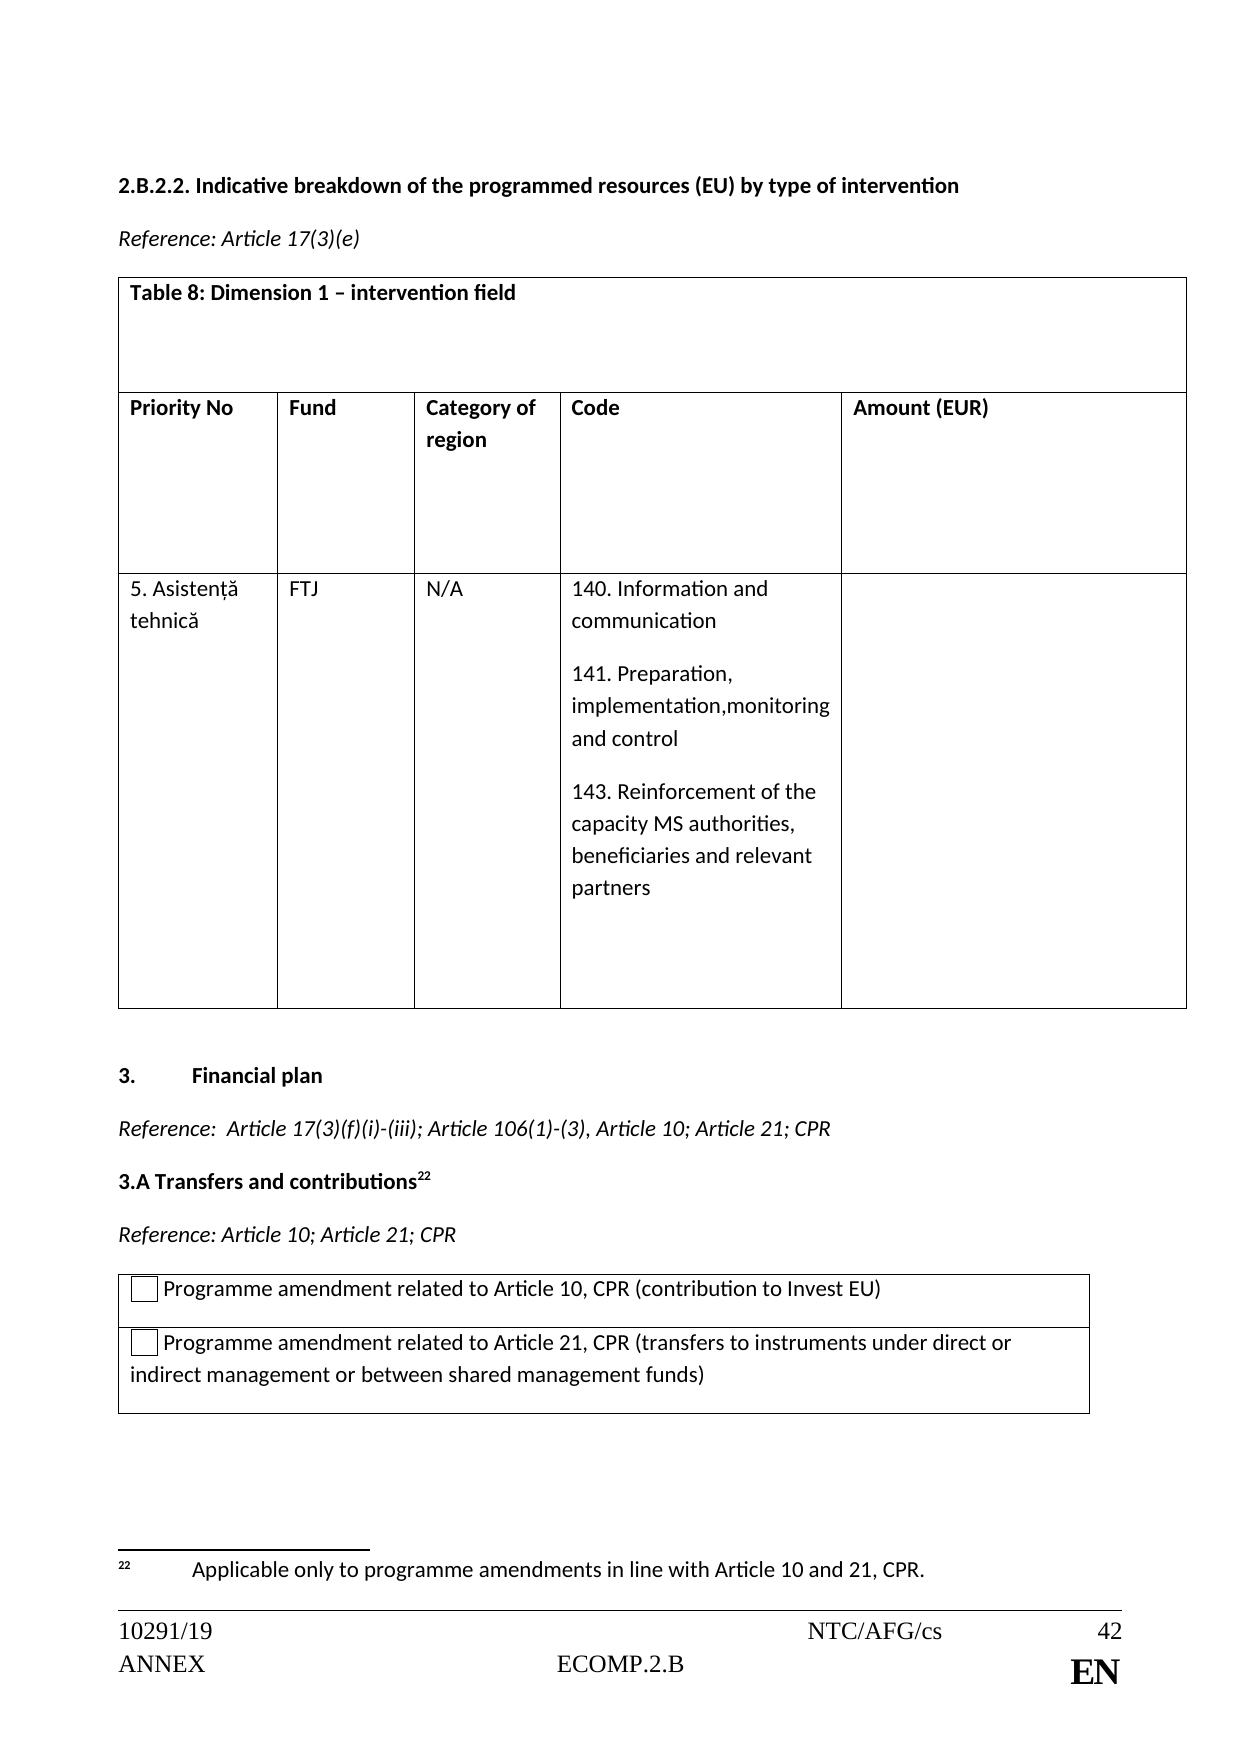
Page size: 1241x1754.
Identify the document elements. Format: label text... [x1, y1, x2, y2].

table_cell 5. Asistență tehnică [119, 574, 277, 1007]
table_cell [842, 574, 1186, 1007]
text 3.A Transfers and contributions [118, 1167, 1122, 1196]
table_cell Amount (EUR) [842, 393, 1186, 573]
table_header Table 8: Dimension 1 – intervention field [119, 278, 1186, 392]
table_cell N/A [415, 574, 560, 1007]
table_cell 140. Information and communication 141. Preparation, implementation,monitoring and control 143. Reinforcement of the capacity MS authorities, beneficiaries and relevant partners [561, 574, 841, 1007]
text Reference: Article 17(3)(f)(i)-(iii); Article 106(1)-(3), Article 10; Article 21; CPR [118, 1114, 1122, 1142]
table_cell FTJ [278, 574, 414, 1007]
text Reference: Article 17(3)(e) [118, 224, 1122, 252]
text 3. Financial plan [118, 1061, 1122, 1089]
table_cell Priority No [119, 393, 277, 573]
table_cell Code [561, 393, 841, 573]
table_cell Category of region [415, 393, 560, 573]
table_header Programme amendment related to Article 10, CPR (contribution to Invest EU) [119, 1275, 1089, 1327]
table_cell Programme amendment related to Article 21, CPR (transfers to instruments under direct or indirect management or between shared management funds) [119, 1328, 1089, 1413]
table_cell Fund [278, 393, 414, 573]
text Reference: Article 10; Article 21; CPR [118, 1221, 1122, 1248]
text 2.B.2.2. Indicative breakdown of the programmed resources (EU) by type of intervention [118, 171, 1122, 199]
